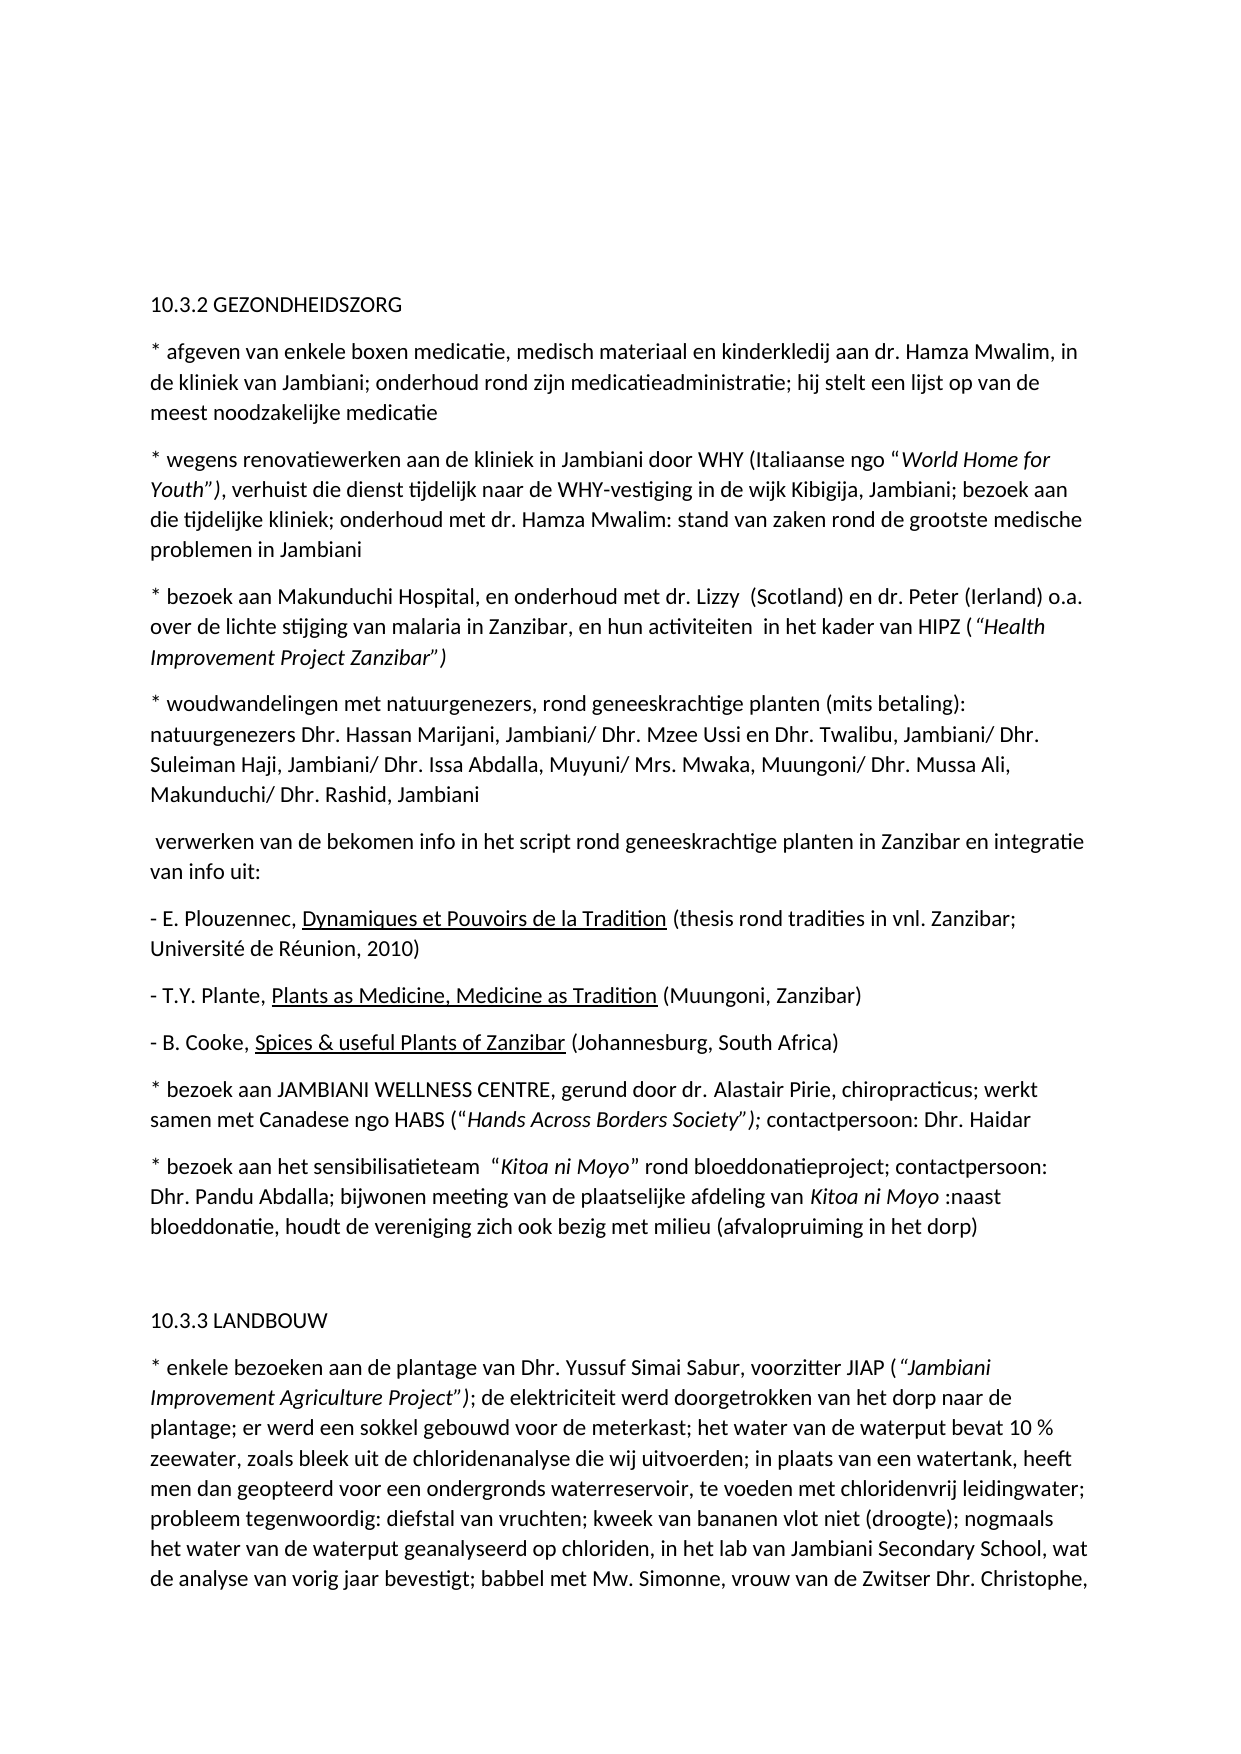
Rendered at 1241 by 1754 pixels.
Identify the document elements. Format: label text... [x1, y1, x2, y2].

text * wegens renovatiewerken aan de kliniek in Jambiani door WHY (Italiaanse ngo “World Home for Youth”), verhuist die dienst tijdelijk naar de WHY-vestiging in de wijk Kibigija, Jambiani; bezoek aan die tijdelijke kliniek; onderhoud met dr. Hamza Mwalim: stand van zaken rond de grootste medische problemen in Jambiani [150, 445, 1090, 563]
text * woudwandelingen met natuurgenezers, rond geneeskrachtige planten (mits betaling): natuurgenezers Dhr. Hassan Marijani, Jambiani/ Dhr. Mzee Ussi en Dhr. Twalibu, Jambiani/ Dhr. Suleiman Haji, Jambiani/ Dhr. Issa Abdalla, Muyuni/ Mrs. Mwaka, Muungoni/ Dhr. Mussa Ali, Makunduchi/ Dhr. Rashid, Jambiani [150, 689, 1090, 808]
text * afgeven van enkele boxen medicatie, medisch materiaal en kinderkledij aan dr. Hamza Mwalim, in de kliniek van Jambiani; onderhoud rond zijn medicatieadministratie; hij stelt een lijst op van de meest noodzakelijke medicatie [150, 337, 1090, 426]
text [150, 1353, 1090, 1593]
text verwerken van de bekomen info in het script rond geneeskrachtige planten in Zanzibar en integratie van info uit: [150, 827, 1090, 885]
text - T.Y. Plante, Plants as Medicine, Medicine as Tradition (Muungoni, Zanzibar) [150, 981, 1090, 1009]
text 10.3.3 LANDBOUW [150, 1306, 1090, 1334]
text * bezoek aan het sensibilisatieteam “Kitoa ni Moyo” rond bloeddonatieproject; contactpersoon: Dhr. Pandu Abdalla; bijwonen meeting van de plaatselijke afdeling van Kitoa ni Moyo :naast bloeddonatie, houdt de vereniging zich ook bezig met milieu (afvalopruiming in het dorp) [150, 1152, 1090, 1241]
text * bezoek aan Makunduchi Hospital, en onderhoud met dr. Lizzy (Scotland) en dr. Peter (Ierland) o.a. over de lichte stijging van malaria in Zanzibar, en hun activiteiten in het kader van HIPZ (“Health Improvement Project Zanzibar”) [150, 582, 1090, 671]
text 10.3.2 GEZONDHEIDSZORG [150, 291, 1090, 319]
text - E. Plouzennec, Dynamiques et Pouvoirs de la Tradition (thesis rond tradities in vnl. Zanzibar; Université de Réunion, 2010) [150, 904, 1090, 962]
text * bezoek aan JAMBIANI WELLNESS CENTRE, gerund door dr. Alastair Pirie, chiropracticus; werkt samen met Canadese ngo HABS (“Hands Across Borders Society”); contactpersoon: Dhr. Haidar [150, 1075, 1090, 1133]
text - B. Cooke, Spices & useful Plants of Zanzibar (Johannesburg, South Africa) [150, 1028, 1090, 1056]
